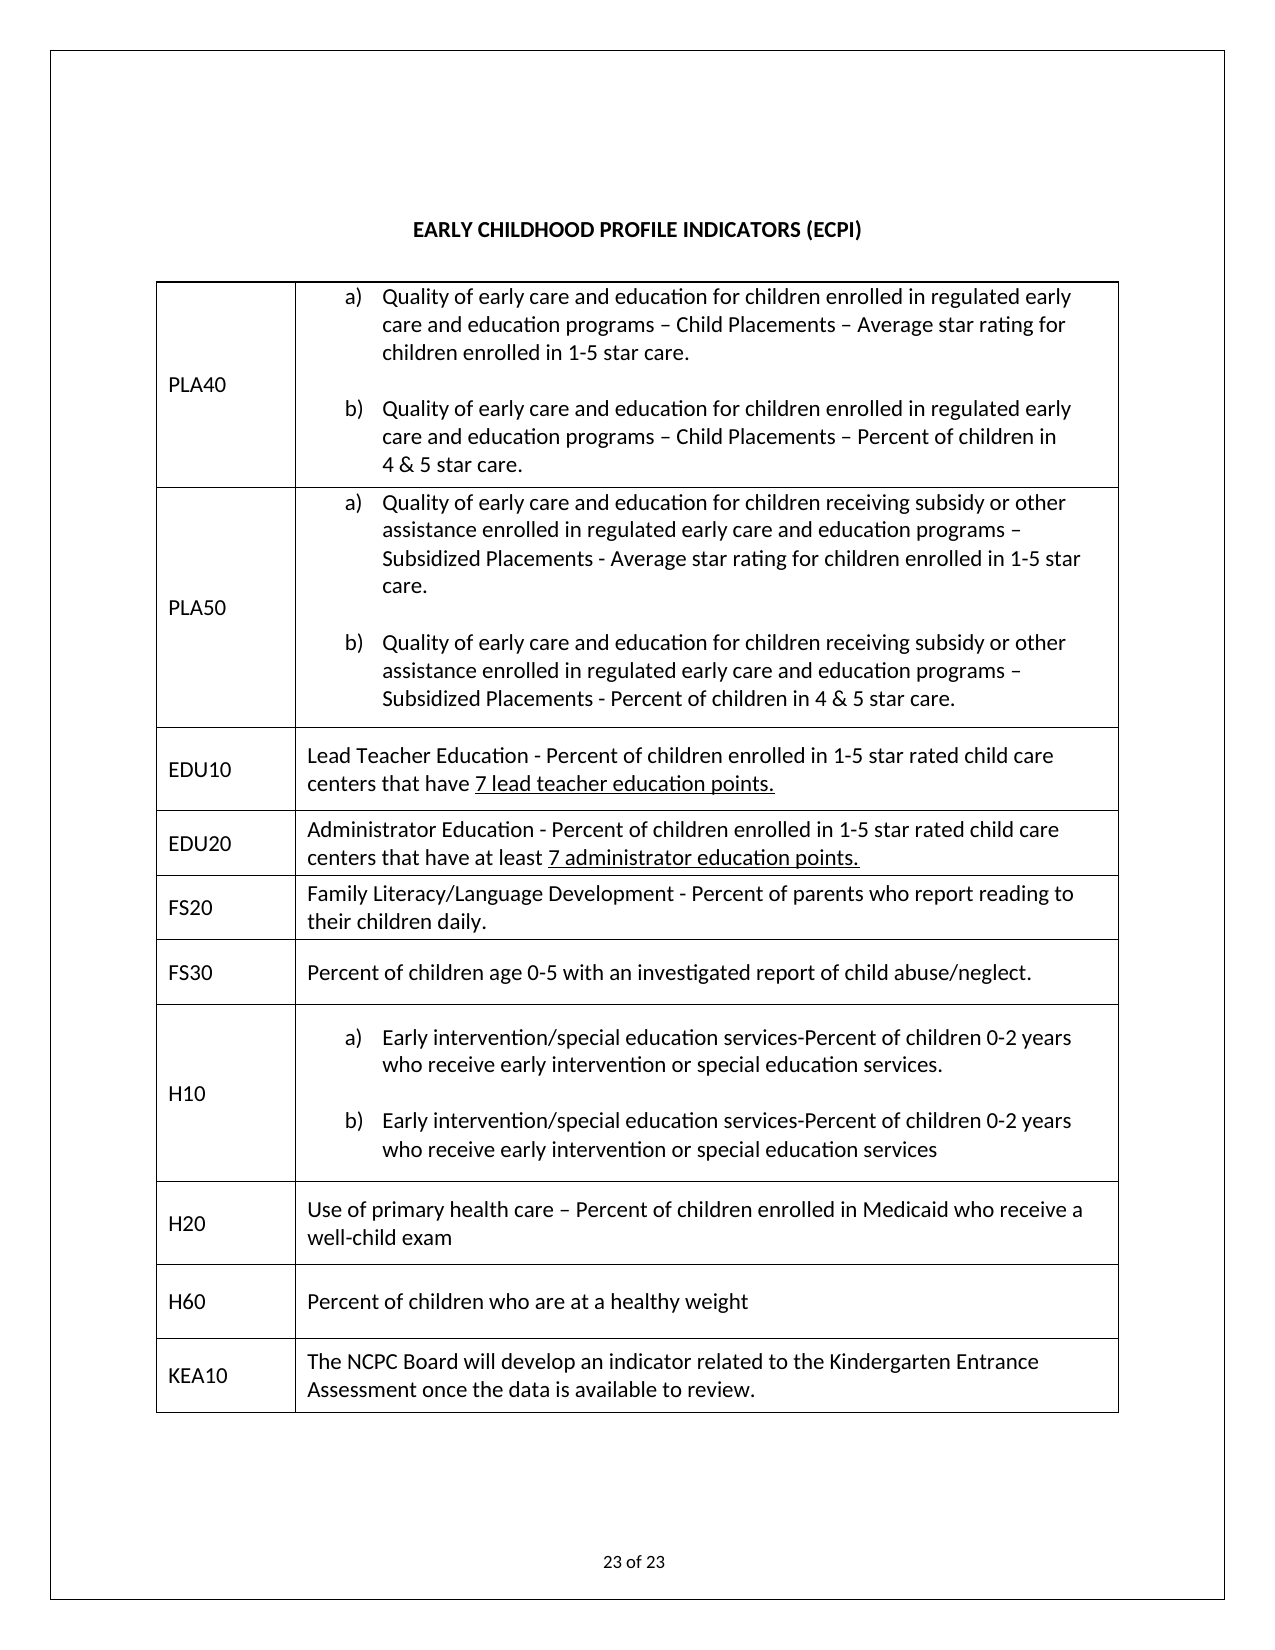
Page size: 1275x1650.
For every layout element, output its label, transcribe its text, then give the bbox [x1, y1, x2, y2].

table_cell H10 [157, 1005, 295, 1181]
table_cell Use of primary health care – Percent of children enrolled in Medicaid who receive a well-child exam [296, 1182, 1118, 1264]
table_cell Administrator Education - Percent of children enrolled in 1-5 star rated child care centers that have at least 7 administrator education points. [296, 811, 1118, 874]
table_cell Percent of children age 0-5 with an investigated report of child abuse/neglect. [296, 940, 1118, 1004]
table_cell EDU20 [157, 811, 295, 874]
table_header PLA40 [157, 283, 295, 487]
table_cell Early intervention/special education services-Percent of children 0-2 years who receive early intervention or special education services. Early intervention/special education services-Percent of children 0-2 years who receive early intervention or special education services [296, 1005, 1118, 1181]
table_cell H20 [157, 1182, 295, 1264]
table_cell The NCPC Board will develop an indicator related to the Kindergarten Entrance Assessment once the data is available to review. [296, 1339, 1118, 1412]
table_header Quality of early care and education for children enrolled in regulated early care and education programs – Child Placements – Average star rating for children enrolled in 1-5 star care. Quality of early care and education for children enrolled in regulated early care and education programs – Child Placements – Percent of children in 4 & 5 star care. [296, 283, 1118, 487]
table_cell Family Literacy/Language Development - Percent of parents who report reading to their children daily. [296, 876, 1118, 939]
table_cell EDU10 [157, 728, 295, 810]
table_cell H60 [157, 1265, 295, 1338]
table_cell Quality of early care and education for children receiving subsidy or other assistance enrolled in regulated early care and education programs – Subsidized Placements - Average star rating for children enrolled in 1-5 star care. Quality of early care and education for children receiving subsidy or other assistance enrolled in regulated early care and education programs – Subsidized Placements - Percent of children in 4 & 5 star care. [296, 488, 1118, 727]
table_cell Lead Teacher Education - Percent of children enrolled in 1-5 star rated child care centers that have 7 lead teacher education points. [296, 728, 1118, 810]
text EARLY CHILDHOOD PROFILE INDICATORS (ECPI) [75, 215, 1200, 243]
table_cell KEA10 [157, 1339, 295, 1412]
table_cell Percent of children who are at a healthy weight [296, 1265, 1118, 1338]
table_cell FS30 [157, 940, 295, 1004]
table_cell PLA50 [157, 488, 295, 727]
table_cell FS20 [157, 876, 295, 939]
